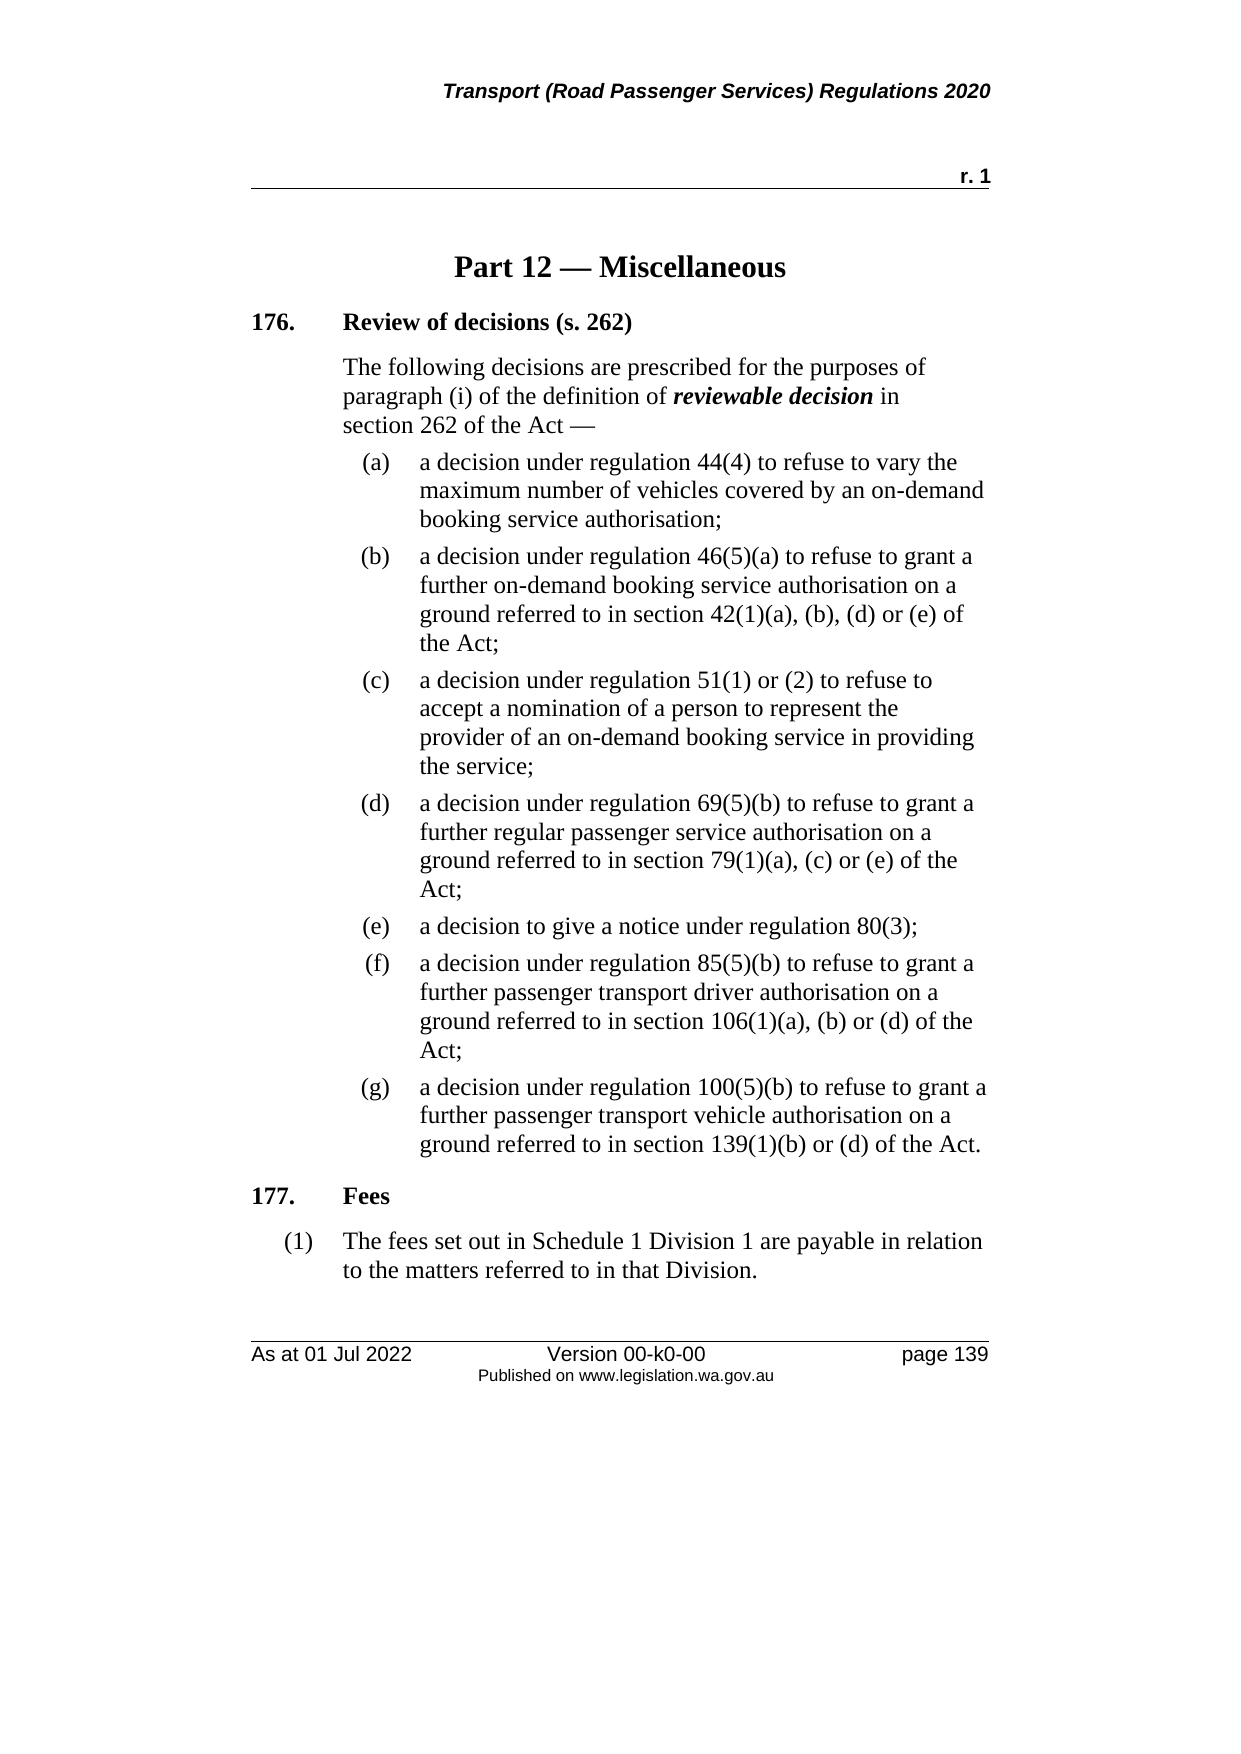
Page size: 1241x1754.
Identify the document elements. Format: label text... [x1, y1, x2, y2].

text (e) a decision to give a notice under regulation 80(3); [251, 911, 989, 940]
subtitle 176. Review of decisions (s. 262) [251, 307, 989, 336]
text (1) The fees set out in Schedule 1 Division 1 are payable in relation to the matters referred to in that Division. [251, 1226, 989, 1284]
text (f) a decision under regulation 85(5)(b) to refuse to grant a further passenger transport driver authorisation on a ground referred to in section 106(1)(a), (b) or (d) of the Act; [251, 948, 989, 1063]
text (a) a decision under regulation 44(4) to refuse to vary the maximum number of vehicles covered by an on-demand booking service authorisation; [251, 447, 989, 533]
text (c) a decision under regulation 51(1) or (2) to refuse to accept a nomination of a person to represent the provider of an on-demand booking service in providing the service; [251, 665, 989, 780]
text (b) a decision under regulation 46(5)(a) to refuse to grant a further on-demand booking service authorisation on a ground referred to in section 42(1)(a), (b), (d) or (e) of the Act; [251, 541, 989, 656]
subtitle Part 12 — Miscellaneous [251, 248, 989, 284]
text The following decisions are prescribed for the purposes of paragraph (i) of the definition of reviewable decision in section 262 of the Act — [251, 352, 989, 438]
text (d) a decision under regulation 69(5)(b) to refuse to grant a further regular passenger service authorisation on a ground referred to in section 79(1)(a), (c) or (e) of the Act; [251, 788, 989, 903]
text (g) a decision under regulation 100(5)(b) to refuse to grant a further passenger transport vehicle authorisation on a ground referred to in section 139(1)(b) or (d) of the Act. [251, 1072, 989, 1158]
subtitle 177. Fees [251, 1181, 989, 1210]
